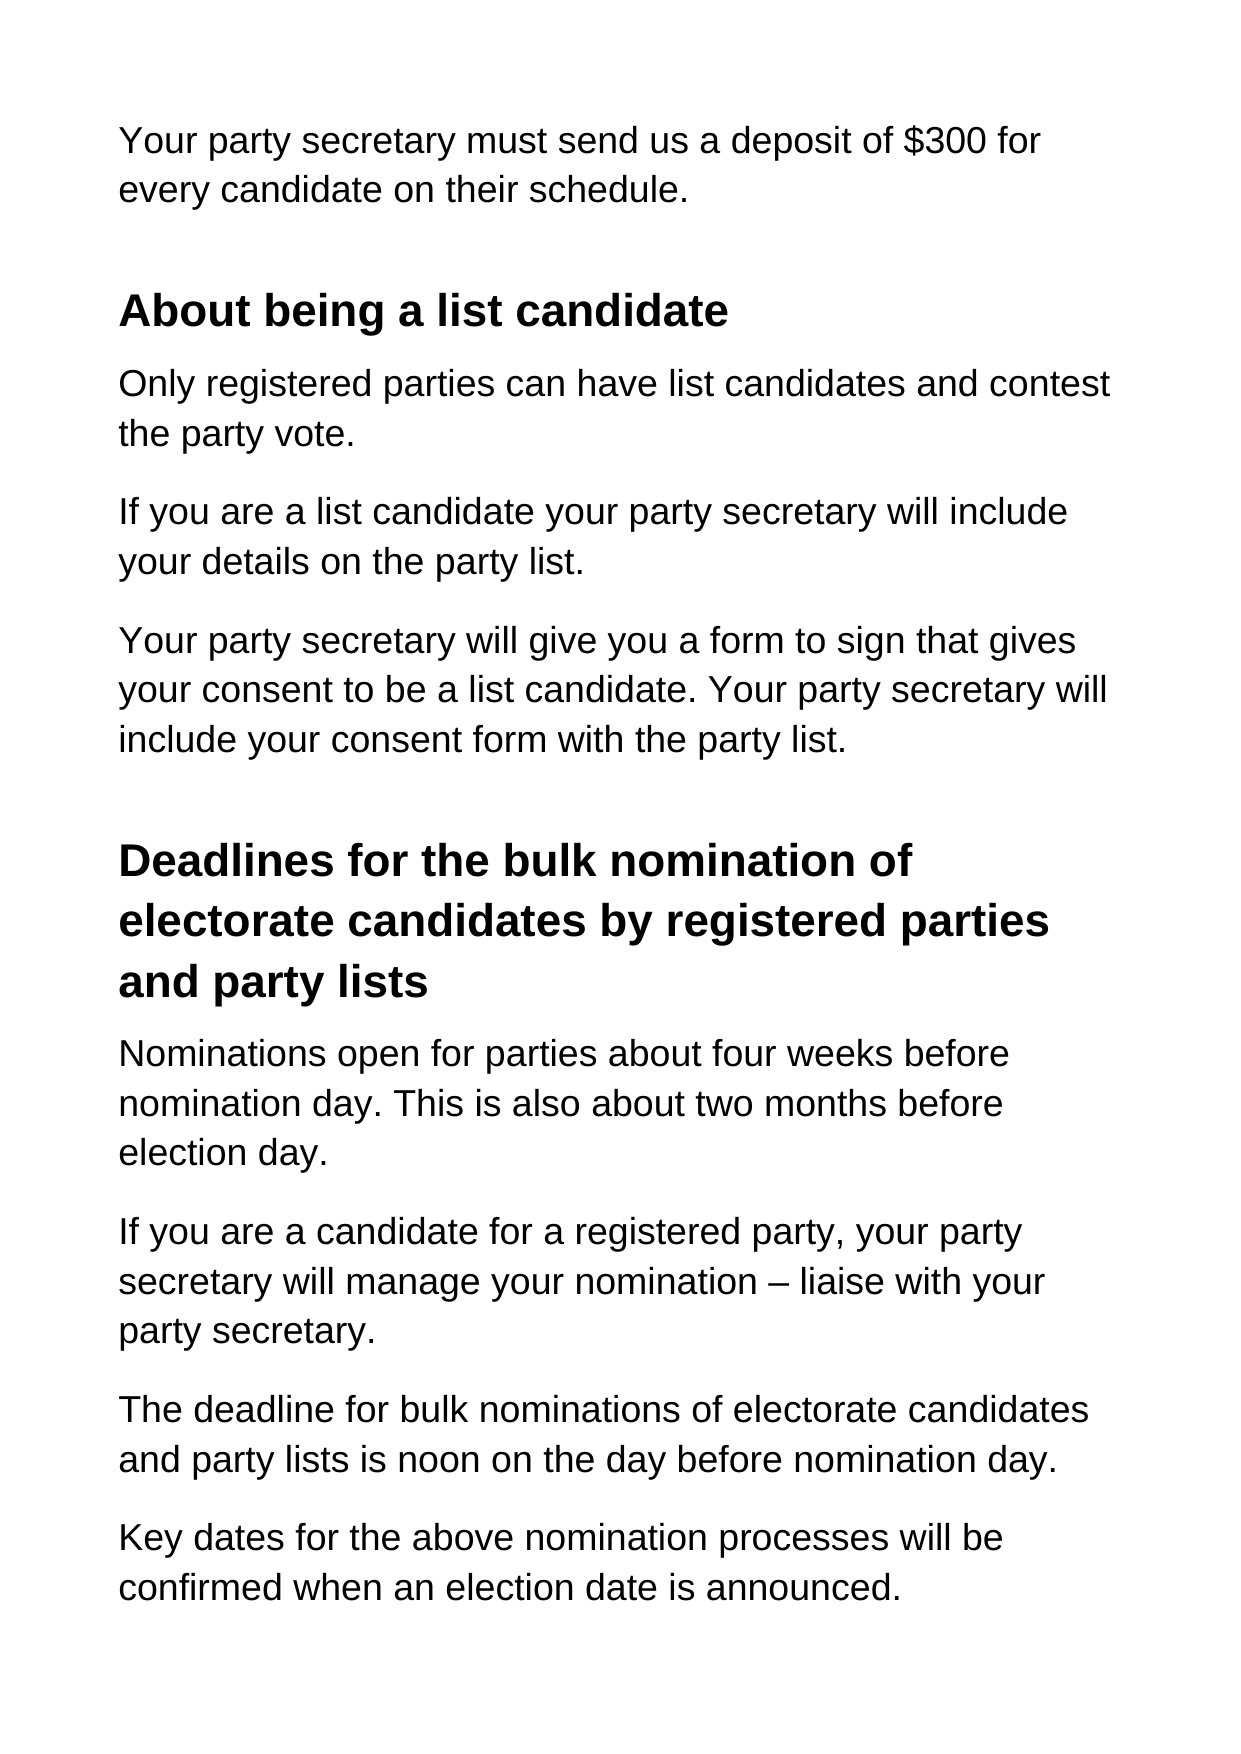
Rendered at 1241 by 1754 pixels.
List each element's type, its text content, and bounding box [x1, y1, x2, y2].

subtitle Deadlines for the bulk nomination of electorate candidates by registered parties and party lists [118, 833, 1122, 1007]
text Only registered parties can have list candidates and contest the party vote. [118, 361, 1122, 454]
text Your party secretary will give you a form to sign that gives your consent to be a list candidate. Your party secretary will include your consent form with the party list. [118, 618, 1122, 760]
subtitle About being a list candidate [118, 284, 1122, 337]
text Your party secretary must send us a deposit of $300 for every candidate on their schedule. [118, 118, 1122, 211]
text Nominations open for parties about four weeks before nomination day. This is also about two months before election day. [118, 1031, 1122, 1174]
text Key dates for the above nomination processes will be confirmed when an election date is announced. [118, 1516, 1122, 1608]
text If you are a list candidate your party secretary will include your details on the party list. [118, 489, 1122, 582]
text If you are a candidate for a registered party, your party secretary will manage your nomination – liaise with your party secretary. [118, 1209, 1122, 1352]
text The deadline for bulk nominations of electorate candidates and party lists is noon on the day before nomination day. [118, 1387, 1122, 1480]
